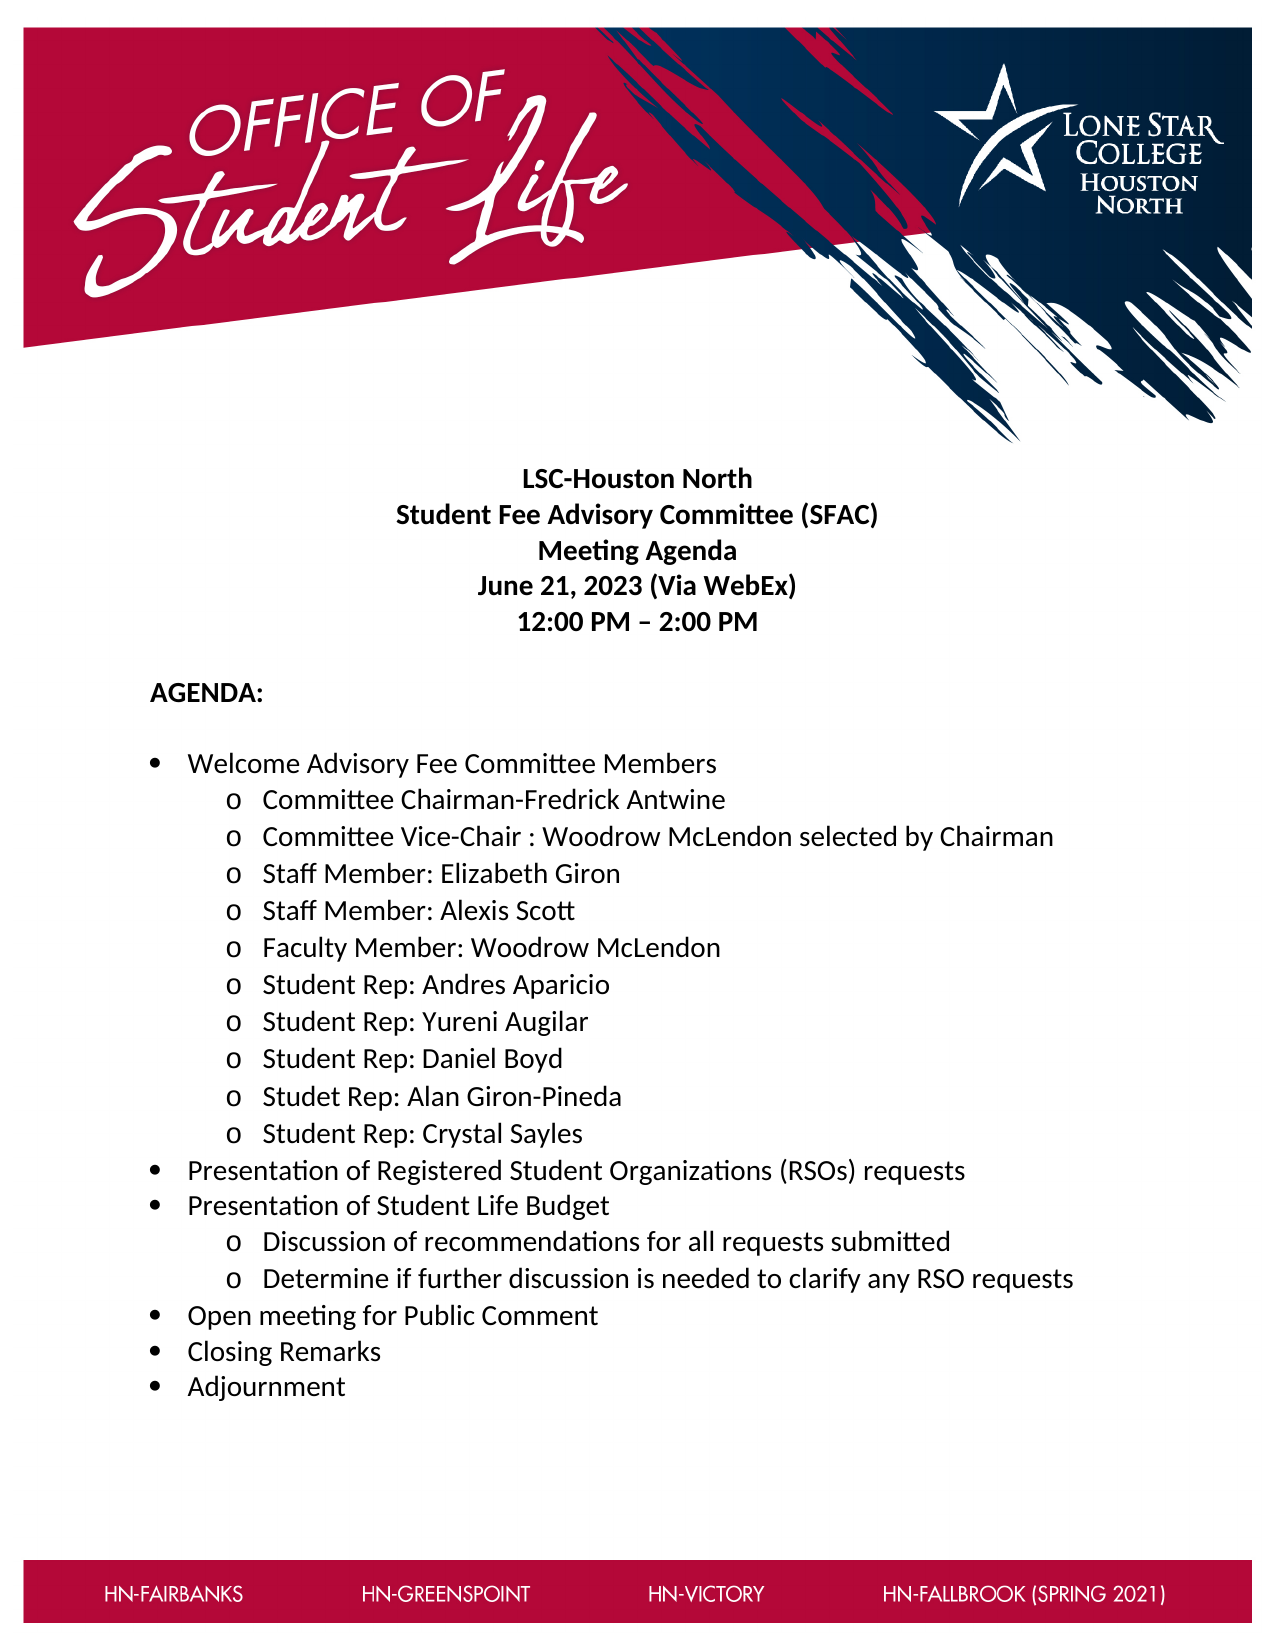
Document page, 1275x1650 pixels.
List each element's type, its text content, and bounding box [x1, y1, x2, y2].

list Student Rep: Yureni Augilar [225, 1003, 1125, 1041]
text June 21, 2023 (Via WebEx) [150, 567, 1125, 603]
list Closing Remarks [150, 1333, 1125, 1368]
list Welcome Advisory Fee Committee Members [150, 745, 1125, 781]
text Student Fee Advisory Committee (SFAC) [150, 496, 1125, 532]
text Meeting Agenda [150, 532, 1125, 567]
list Staff Member: Alexis Scott [225, 892, 1125, 929]
list Studet Rep: Alan Giron-Pineda [225, 1078, 1125, 1115]
list Adjournment [150, 1368, 1125, 1404]
list Student Rep: Crystal Sayles [225, 1115, 1125, 1152]
list Student Rep: Daniel Boyd [225, 1041, 1125, 1078]
list Open meeting for Public Comment [150, 1297, 1125, 1333]
text AGENDA: [150, 674, 1125, 710]
text 12:00 PM – 2:00 PM [150, 603, 1125, 638]
list Presentation of Student Life Budget [150, 1187, 1125, 1223]
list Discussion of recommendations for all requests submitted [225, 1223, 1125, 1260]
list Committee Chairman-Fredrick Antwine [225, 781, 1125, 818]
list Faculty Member: Woodrow McLendon [225, 929, 1125, 966]
list Student Rep: Andres Aparicio [225, 966, 1125, 1003]
picture [13, 17, 1262, 1633]
list Staff Member: Elizabeth Giron [225, 855, 1125, 892]
text LSC-Houston North [150, 460, 1125, 496]
list Determine if further discussion is needed to clarify any RSO requests [225, 1260, 1125, 1297]
list Committee Vice-Chair : Woodrow McLendon selected by Chairman [225, 818, 1125, 855]
list Presentation of Registered Student Organizations (RSOs) requests [150, 1152, 1125, 1187]
